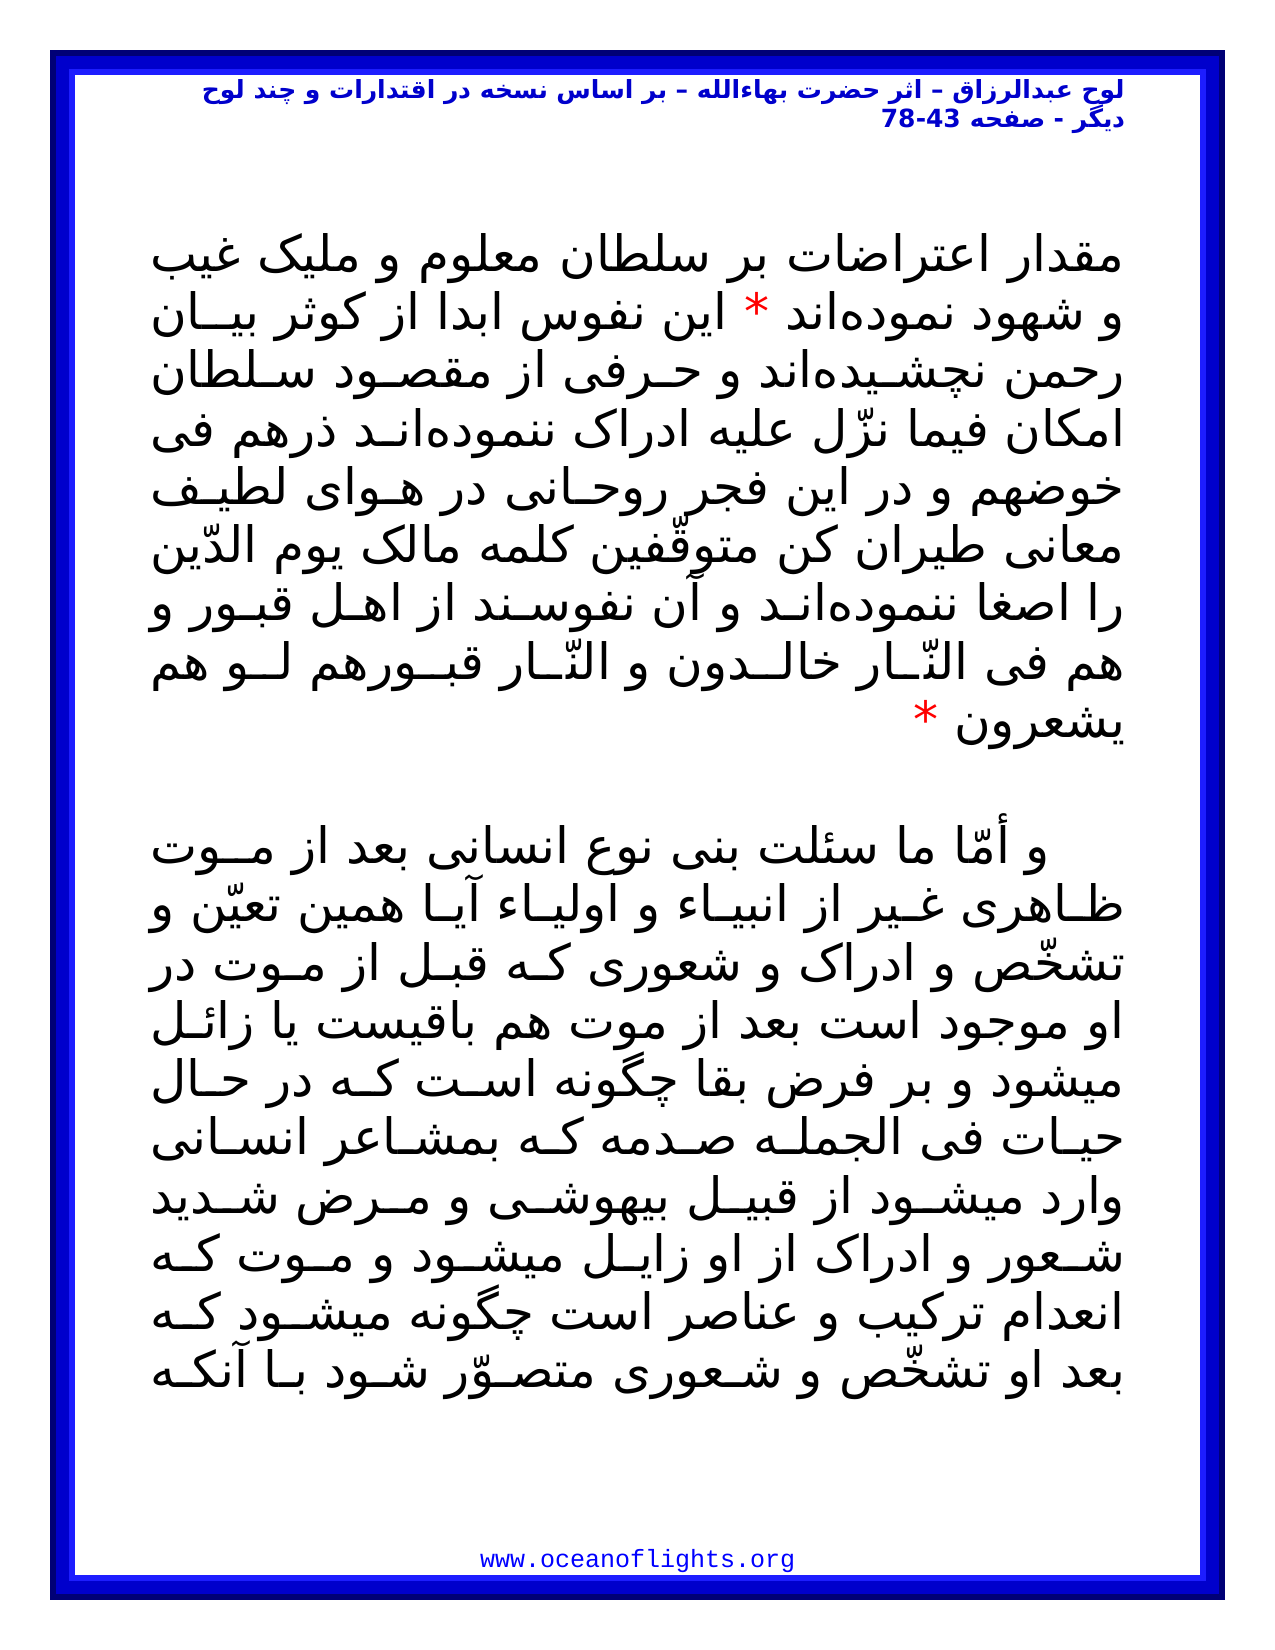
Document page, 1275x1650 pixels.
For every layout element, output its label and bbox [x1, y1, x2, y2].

text [150, 817, 1125, 1399]
text [150, 225, 1125, 749]
